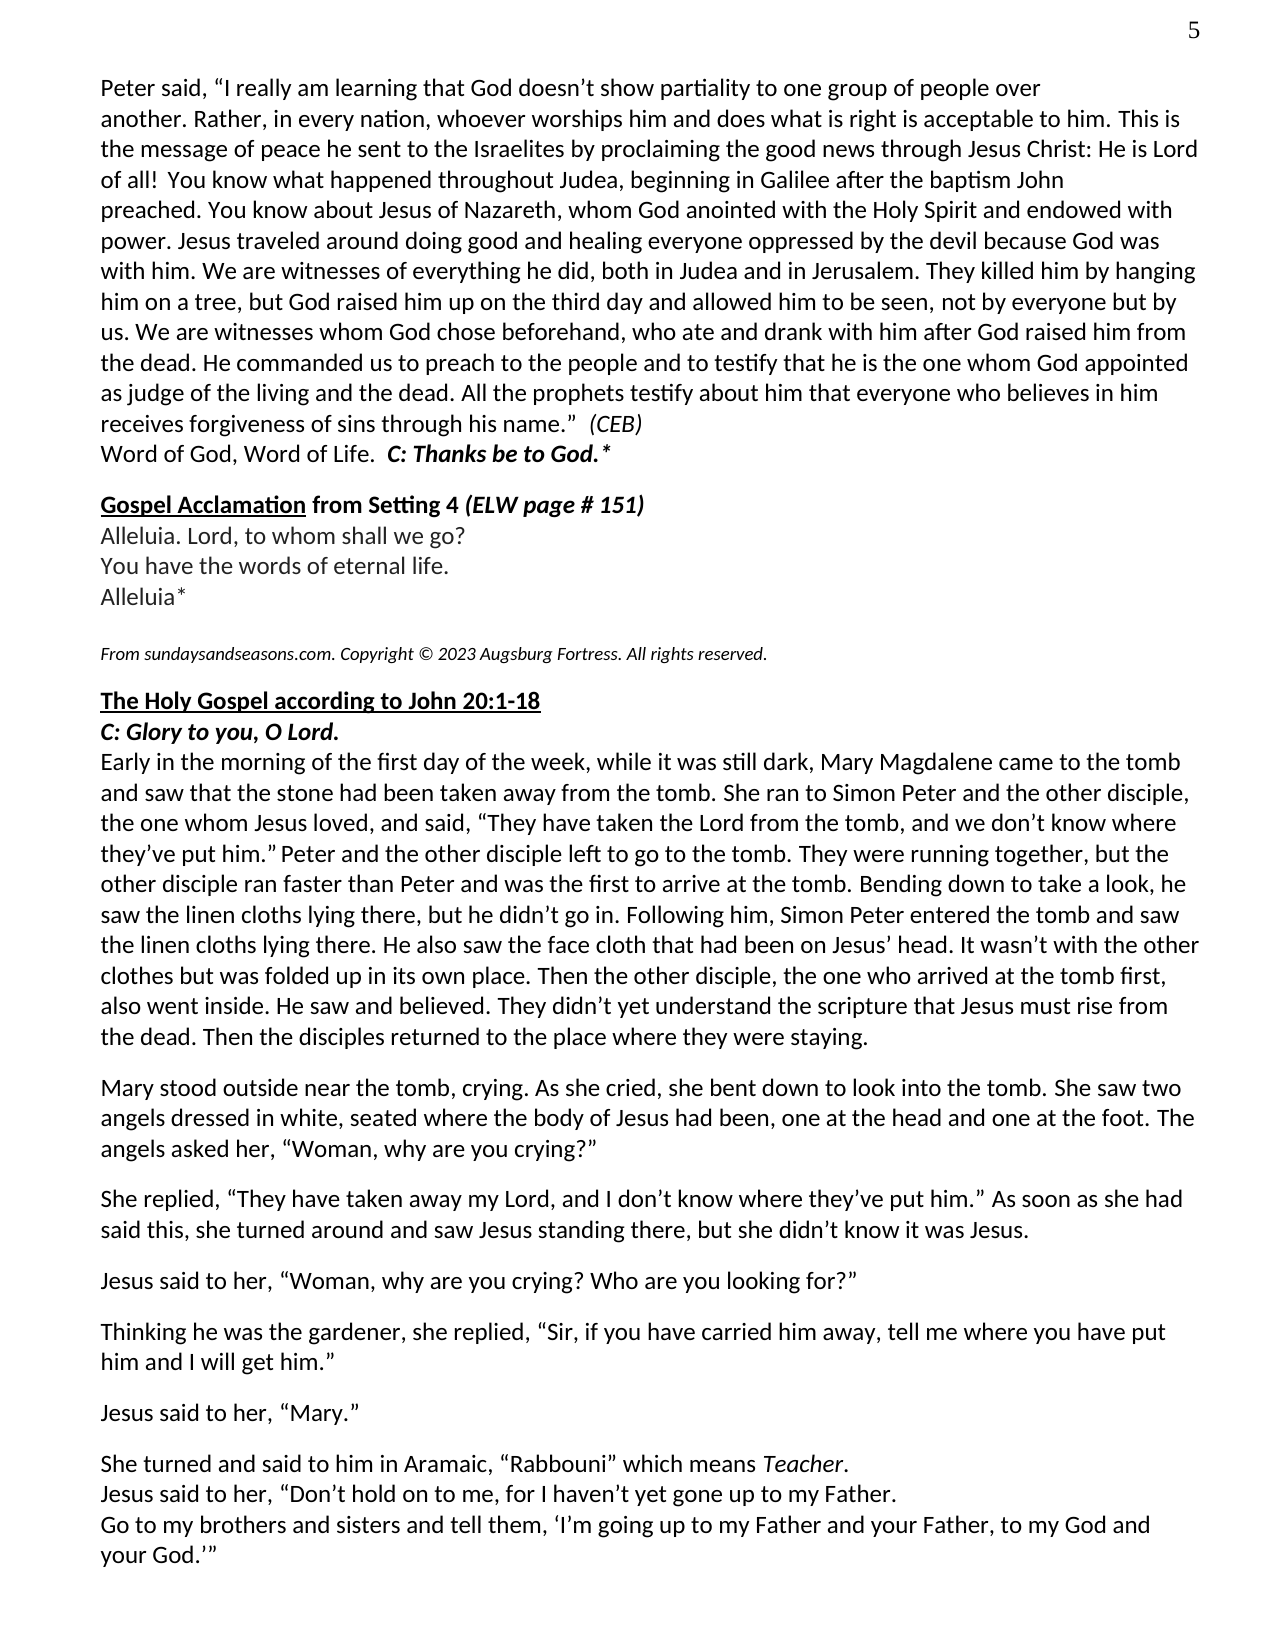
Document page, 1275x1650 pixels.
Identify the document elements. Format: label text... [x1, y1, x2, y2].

text From sundaysandseasons.com. Copyright © 2023 Augsburg Fortress. All rights reserved. [100, 642, 1200, 665]
text Jesus said to her, “Mary.” [100, 1397, 1200, 1428]
text Go to my brothers and sisters and tell them, ‘I’m going up to my Father and your Father, to my God and your God.’” [100, 1509, 1200, 1570]
text Gospel Acclamation from Setting 4 (ELW page # 151) [100, 489, 1200, 520]
text C: Glory to you, O Lord. [100, 716, 1200, 746]
text The Holy Gospel according to John 20:1-18 [100, 685, 1200, 716]
text Jesus said to her, “Woman, why are you crying? Who are you looking for?” [100, 1265, 1200, 1296]
text Alleluia. Lord, to whom shall we go? [100, 520, 1200, 550]
text Alleluia* [100, 581, 1200, 611]
text You have the words of eternal life. [100, 550, 1200, 581]
text Mary stood outside near the tomb, crying. As she cried, she bent down to look into the tomb. She saw two angels dressed in white, seated where the body of Jesus had been, one at the head and one at the foot. The angels asked her, “Woman, why are you crying?” [100, 1072, 1200, 1163]
text She replied, “They have taken away my Lord, and I don’t know where they’ve put him.” As soon as she had said this, she turned around and saw Jesus standing there, but she didn’t know it was Jesus. [100, 1184, 1200, 1245]
text Word of God, Word of Life. C: Thanks be to God.* [100, 438, 1200, 469]
text Early in the morning of the first day of the week, while it was still dark, Mary Magdalene came to the tomb and saw that the stone had been taken away from the tomb. She ran to Simon Peter and the other disciple, the one whom Jesus loved, and said, “They have taken the Lord from the tomb, and we don’t know where they’ve put him.” Peter and the other disciple left to go to the tomb. They were running together, but the other disciple ran faster than Peter and was the first to arrive at the tomb. Bending down to take a look, he saw the linen cloths lying there, but he didn’t go in. Following him, Simon Peter entered the tomb and saw the linen cloths lying there. He also saw the face cloth that had been on Jesus’ head. It wasn’t with the other clothes but was folded up in its own place. Then the other disciple, the one who arrived at the tomb first, also went inside. He saw and believed. They didn’t yet understand the scripture that Jesus must rise from the dead. Then the disciples returned to the place where they were staying. [100, 746, 1200, 1051]
text She turned and said to him in Aramaic, “Rabbouni” which means Teacher. [100, 1448, 1200, 1478]
text Peter said, “I really am learning that God doesn’t show partiality to one group of people over another. Rather, in every nation, whoever worships him and does what is right is acceptable to him. This is the message of peace he sent to the Israelites by proclaiming the good news through Jesus Christ: He is Lord of all! You know what happened throughout Judea, beginning in Galilee after the baptism John preached. You know about Jesus of Nazareth, whom God anointed with the Holy Spirit and endowed with power. Jesus traveled around doing good and healing everyone oppressed by the devil because God was with him. We are witnesses of everything he did, both in Judea and in Jerusalem. They killed him by hanging him on a tree, but God raised him up on the third day and allowed him to be seen, not by everyone but by us. We are witnesses whom God chose beforehand, who ate and drank with him after God raised him from the dead. He commanded us to preach to the people and to testify that he is the one whom God appointed as judge of the living and the dead. All the prophets testify about him that everyone who believes in him receives forgiveness of sins through his name.” (CEB) [100, 72, 1200, 438]
text Thinking he was the gardener, she replied, “Sir, if you have carried him away, tell me where you have put him and I will get him.” [100, 1316, 1200, 1377]
text Jesus said to her, “Don’t hold on to me, for I haven’t yet gone up to my Father. [100, 1478, 1200, 1509]
